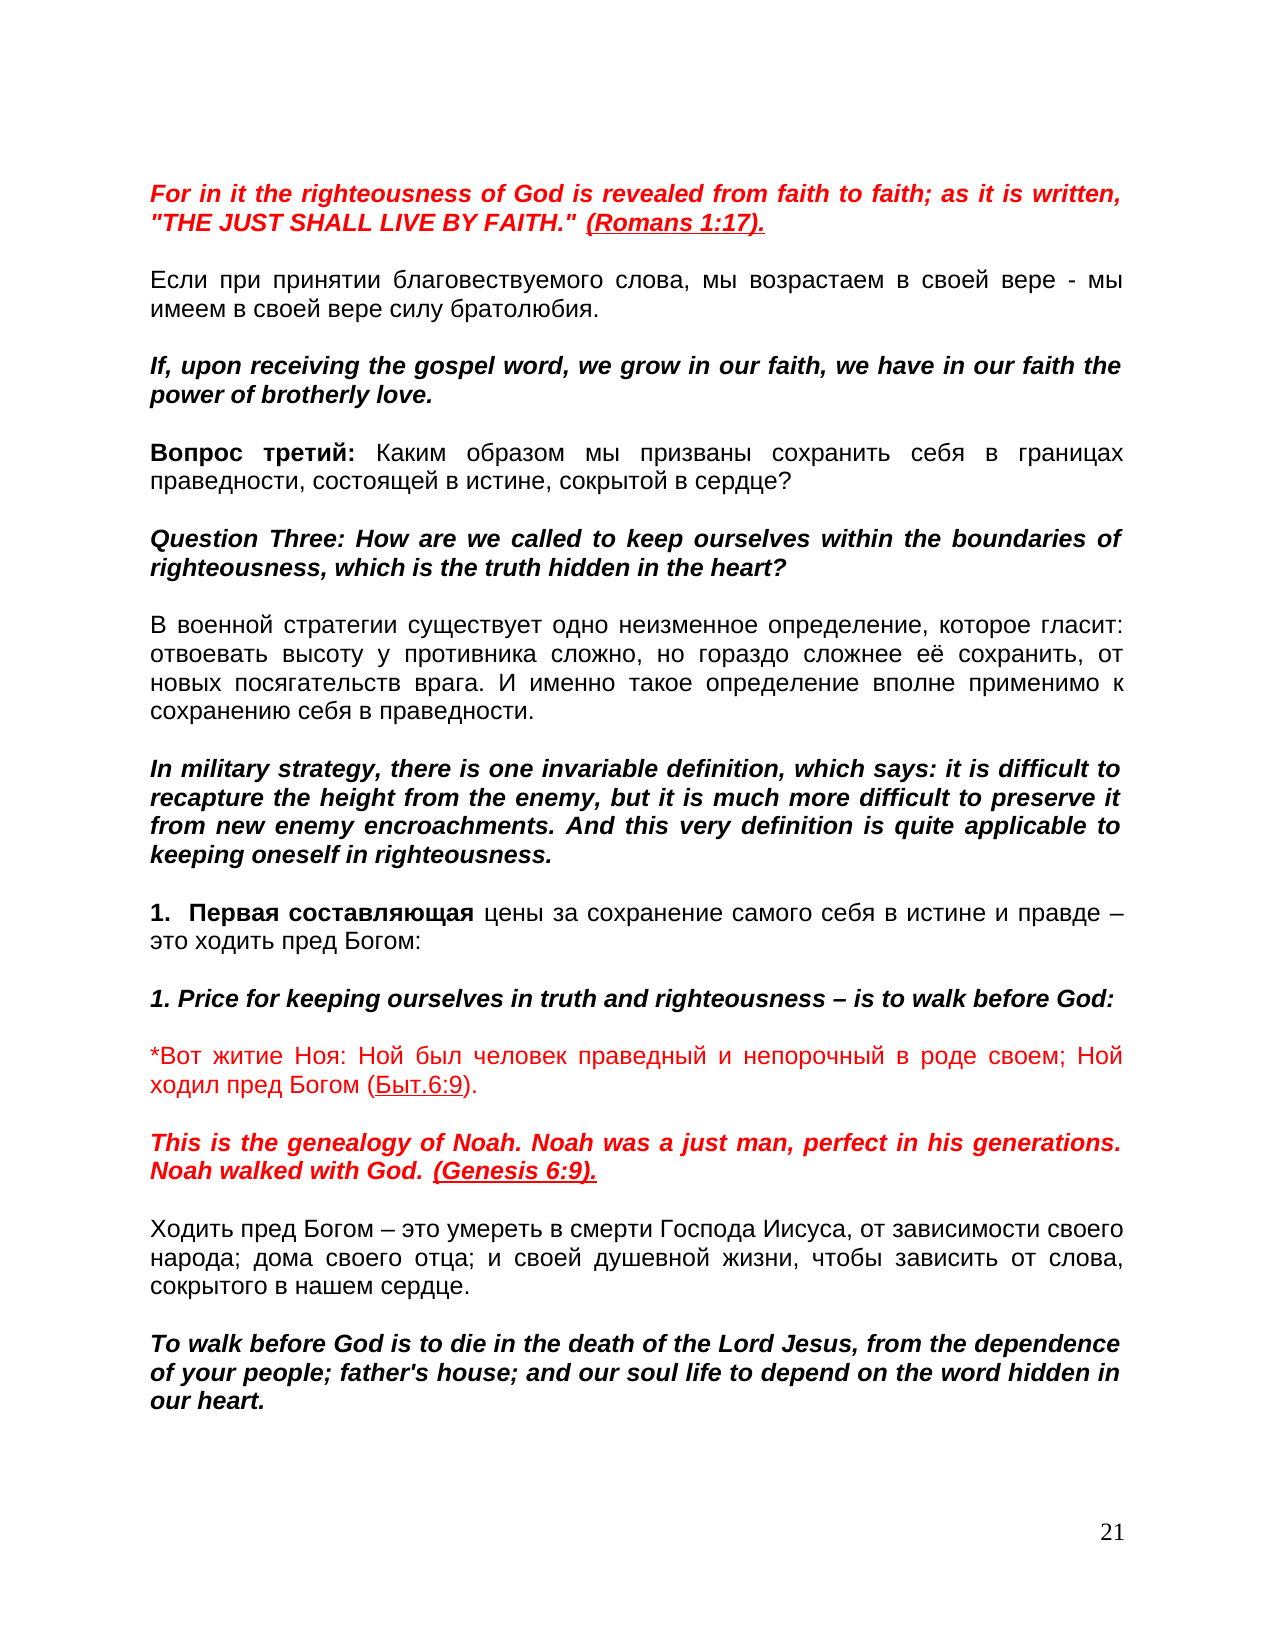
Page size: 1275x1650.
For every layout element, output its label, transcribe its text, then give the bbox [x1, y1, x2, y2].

text In military strategy, there is one invariable definition, which says: it is difficult to recapture the height from the enemy, but it is much more difficult to preserve it from new enemy encroachments. And this very definition is quite applicable to keeping oneself in righteousness. [150, 754, 1125, 869]
text В военной стратегии существует одно неизменное определение, которое гласит: отвоевать высоту у противника сложно, но гораздо сложнее её сохранить, от новых посягательств врага. И именно такое определение вполне применимо к сохранению себя в праведности. [150, 610, 1125, 725]
text Вопрос третий: Каким образом мы призваны сохранить себя в границах праведности, состоящей в истине, сокрытой в сердце? [150, 437, 1125, 495]
text Если при принятии благовествуемого слова, мы возрастаем в своей вере - мы имеем в своей вере силу братолюбия. [150, 265, 1125, 322]
text Ходить пред Богом – это умереть в смерти Господа Иисуса, от зависимости своего народа; дома своего отца; и своей душевной жизни, чтобы зависить от слова, сокрытого в нашем сердце. [150, 1214, 1125, 1300]
text 1. Первая составляющая цены за сохранение самого себя в истине и правде – это ходить пред Богом: [150, 897, 1125, 955]
text To walk before God is to die in the death of the Lord Jesus, from the dependence of your people; father's house; and our soul life to depend on the word hidden in our heart. [150, 1329, 1125, 1415]
text 1. Price for keeping ourselves in truth and righteousness – is to walk before God: [150, 984, 1125, 1012]
text If, upon receiving the gospel word, we grow in our faith, we have in our faith the power of brotherly love. [150, 351, 1125, 409]
text *Вот житие Ноя: Ной был человек праведный и непорочный в роде своем; Ной ходил пред Богом (Быт.6:9). [150, 1041, 1125, 1099]
text For in it the righteousness of God is revealed from faith to faith; as it is written, "THE JUST SHALL LIVE BY FAITH." (Romans 1:17). [150, 179, 1125, 236]
text Question Three: How are we called to keep ourselves within the boundaries of righteousness, which is the truth hidden in the heart? [150, 524, 1125, 581]
text This is the genealogy of Noah. Noah was a just man, perfect in his generations. Noah walked with God. (Genesis 6:9). [150, 1127, 1125, 1185]
